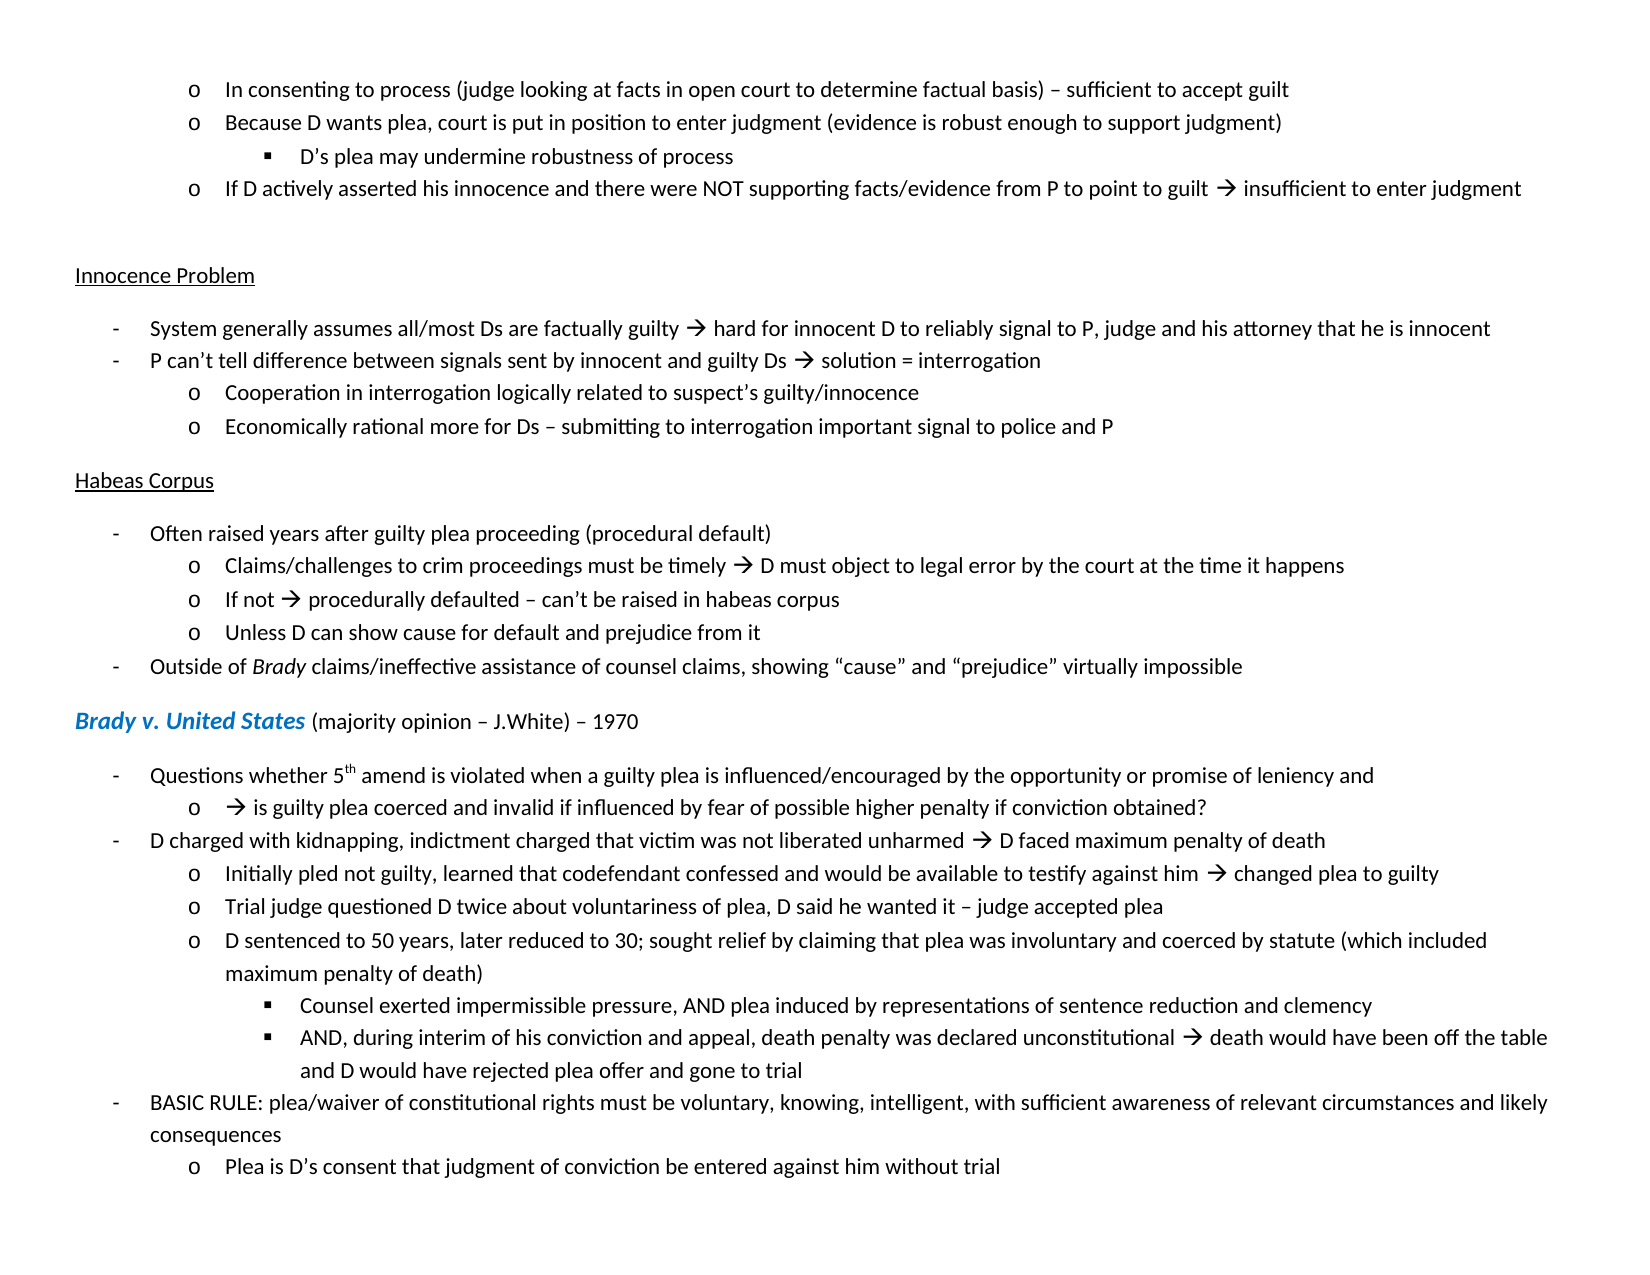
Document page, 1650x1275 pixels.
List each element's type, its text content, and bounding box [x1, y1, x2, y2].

list Questions whether 5th amend is violated when a guilty plea is influenced/encouraged by the opportunity or promise of leniency and [112, 761, 1575, 789]
list Unless D can show cause for default and prejudice from it [187, 618, 1575, 648]
list Claims/challenges to crim proceedings must be timely D must object to legal error by the court at the time it happens [187, 551, 1575, 581]
list If D actively asserted his innocence and there were NOT supporting facts/evidence from P to point to guilt insufficient to enter judgment [187, 174, 1575, 203]
list Counsel exerted impermissible pressure, AND plea induced by representations of sentence reduction and clemency [262, 991, 1575, 1019]
list D charged with kidnapping, indictment charged that victim was not liberated unharmed D faced maximum penalty of death [112, 827, 1575, 854]
list D sentenced to 50 years, later reduced to 30; sought relief by claiming that plea was involuntary and coerced by statute (which included maximum penalty of death) [187, 926, 1575, 987]
text Innocence Problem [75, 261, 1575, 289]
list System generally assumes all/most Ds are factually guilty hard for innocent D to reliably signal to P, judge and his attorney that he is innocent [112, 314, 1575, 342]
list D’s plea may undermine robustness of process [262, 142, 1575, 170]
list AND, during interim of his conviction and appeal, death penalty was declared unconstitutional death would have been off the table and D would have rejected plea offer and gone to trial [262, 1023, 1575, 1084]
list Initially pled not guilty, learned that codefendant confessed and would be available to testify against him changed plea to guilty [187, 859, 1575, 888]
text Brady v. United States (majority opinion – J.White) – 1970 [75, 705, 1575, 736]
list Cooperation in interrogation logically related to suspect’s guilty/innocence [187, 378, 1575, 407]
list BASIC RULE: plea/waiver of constitutional rights must be voluntary, knowing, intelligent, with sufficient awareness of relevant circumstances and likely consequences [112, 1088, 1575, 1148]
list P can’t tell difference between signals sent by innocent and guilty Ds solution = interrogation [112, 346, 1575, 374]
text Habeas Corpus [75, 466, 1575, 494]
list If not procedurally defaulted – can’t be raised in habeas corpus [187, 585, 1575, 614]
list Economically rational more for Ds – submitting to interrogation important signal to police and P [187, 412, 1575, 441]
list Plea is D’s consent that judgment of conviction be entered against him without trial [187, 1152, 1575, 1181]
list Because D wants plea, court is put in position to enter judgment (evidence is robust enough to support judgment) [187, 108, 1575, 138]
list In consenting to process (judge looking at facts in open court to determine factual basis) – sufficient to accept guilt [187, 75, 1575, 104]
list Often raised years after guilty plea proceeding (procedural default) [112, 519, 1575, 547]
list Outside of Brady claims/ineffective assistance of counsel claims, showing “cause” and “prejudice” virtually impossible [112, 652, 1575, 680]
list is guilty plea coerced and invalid if influenced by fear of possible higher penalty if conviction obtained? [187, 793, 1575, 822]
list Trial judge questioned D twice about voluntariness of plea, D said he wanted it – judge accepted plea [187, 892, 1575, 921]
